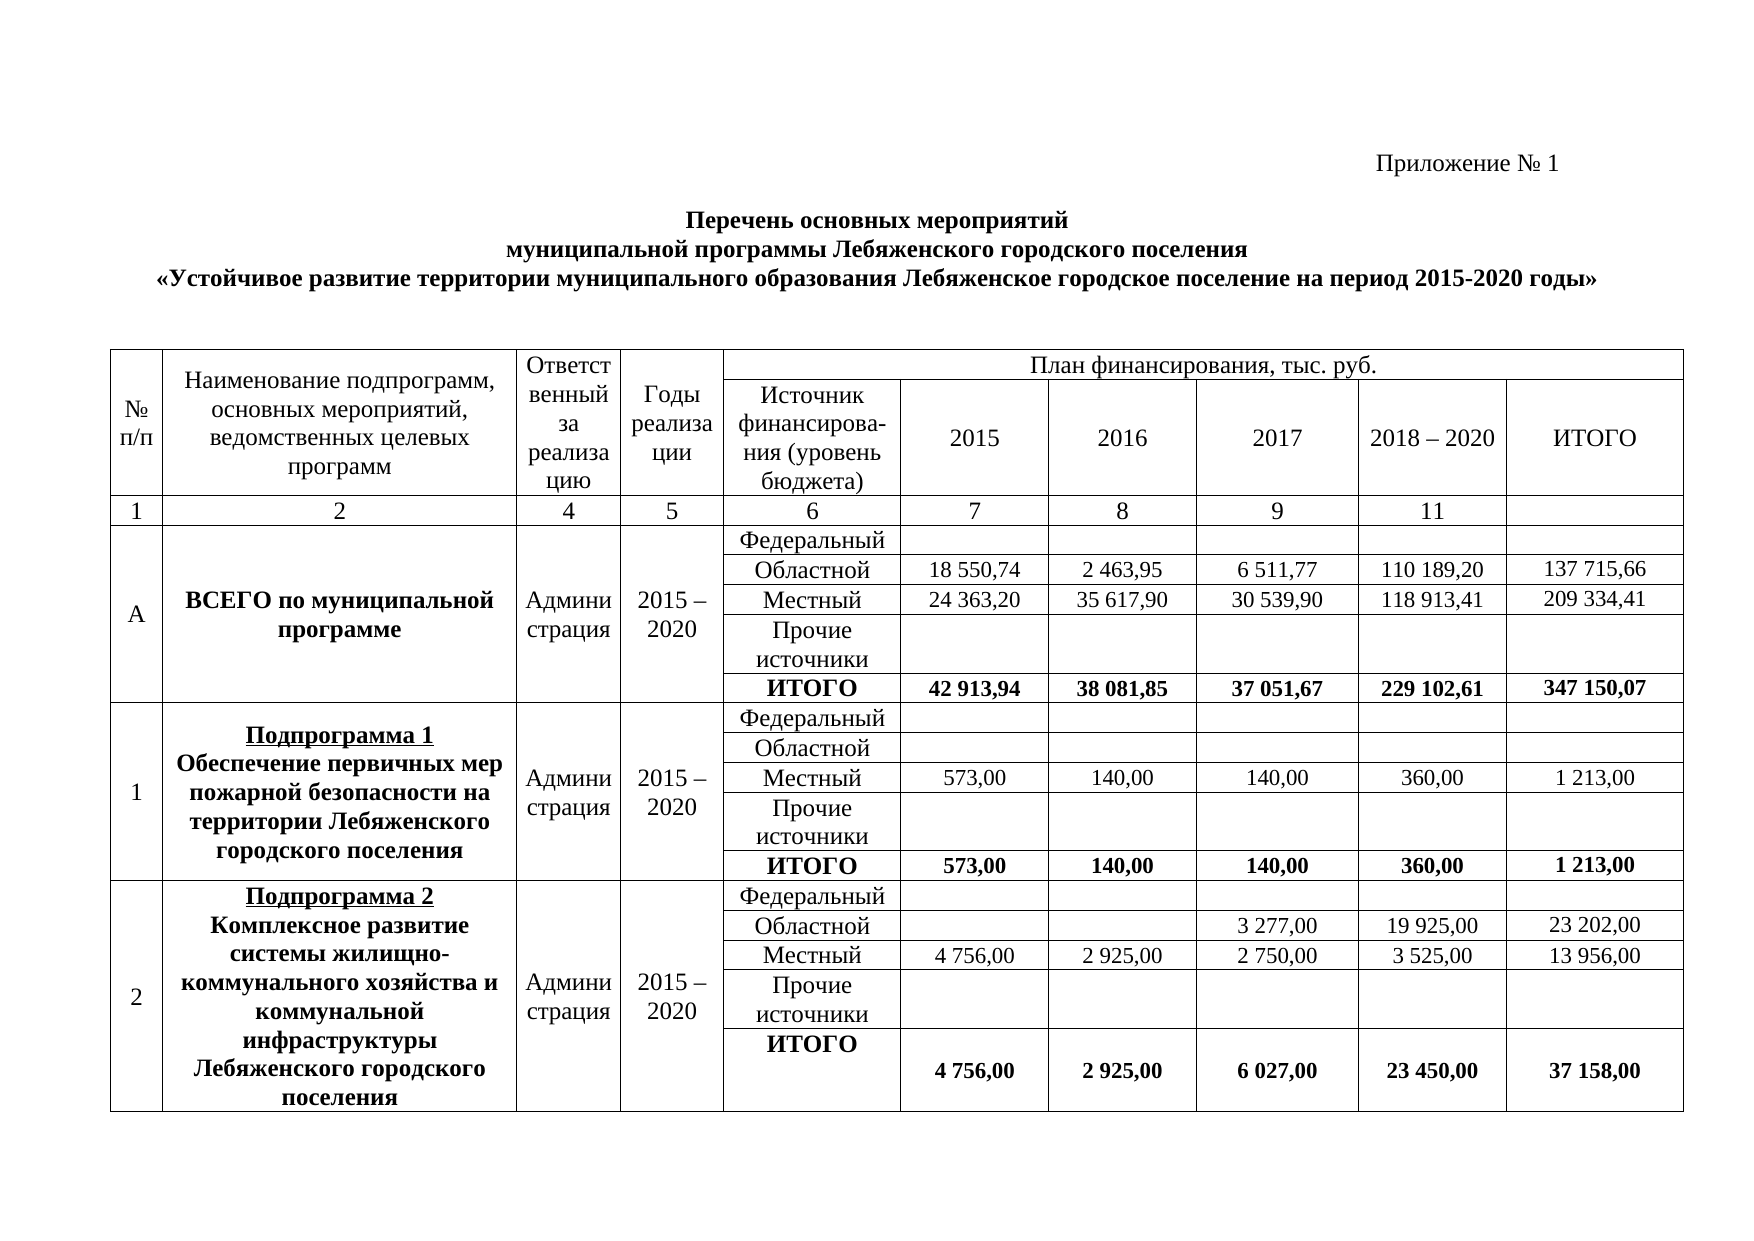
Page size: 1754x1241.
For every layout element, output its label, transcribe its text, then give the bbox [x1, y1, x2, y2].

table_cell 3 525,00 [1359, 941, 1506, 969]
table_cell [1197, 970, 1358, 1028]
table_cell Подпрограмма 2 Комплексное развитие системы жилищно-коммунального хозяйства и коммунальной инфраструктуры Лебяженского городского поселения [163, 881, 516, 1111]
table_header Наименование подпрограмм, основных мероприятий, ведомственных целевых программ [163, 350, 516, 495]
table_cell 2018 – 2020 [1359, 380, 1506, 495]
table_cell 2017 [1197, 380, 1358, 495]
table_cell [1359, 703, 1506, 732]
table_cell 1 [111, 496, 162, 524]
table_cell 1 213,00 [1507, 851, 1683, 880]
table_cell [1507, 793, 1683, 850]
table_cell 37 051,67 [1197, 674, 1358, 702]
table_cell [1049, 793, 1196, 850]
table_cell ИТОГО [724, 674, 900, 702]
table_cell [1197, 703, 1358, 732]
table_cell 24 363,20 [901, 585, 1048, 614]
table_cell Администрация [517, 881, 620, 1111]
table_cell [1359, 615, 1506, 672]
table_cell [1049, 615, 1196, 672]
table_cell [901, 526, 1048, 554]
table_cell 140,00 [1197, 851, 1358, 880]
table_cell Областной [724, 911, 900, 939]
table_cell 6 027,00 [1197, 1029, 1358, 1111]
table_cell [901, 881, 1048, 910]
table_cell Областной [724, 733, 900, 762]
table_cell 35 617,90 [1049, 585, 1196, 614]
table_cell [1049, 881, 1196, 910]
table_cell 2016 [1049, 380, 1196, 495]
table_cell [1197, 881, 1358, 910]
table_cell [1049, 911, 1196, 939]
table_cell 30 539,90 [1197, 585, 1358, 614]
table_cell 229 102,61 [1359, 674, 1506, 702]
table_cell 1 [111, 703, 162, 880]
table_cell ИТОГО [1507, 380, 1683, 495]
table_cell 7 [901, 496, 1048, 524]
table_cell 38 081,85 [1049, 674, 1196, 702]
table_cell 13 956,00 [1507, 941, 1683, 969]
table_cell Федеральный [724, 526, 900, 554]
table_cell [1507, 526, 1683, 554]
table_cell [901, 703, 1048, 732]
table_cell Подпрограмма 1 Обеспечение первичных мер пожарной безопасности на территории Лебяженского городского поселения [163, 703, 516, 880]
table_cell [1507, 970, 1683, 1028]
table_cell [1049, 970, 1196, 1028]
table_cell 23 202,00 [1507, 911, 1683, 939]
table_cell 4 [517, 496, 620, 524]
table_cell 573,00 [901, 763, 1048, 792]
table_cell Местный [724, 585, 900, 614]
table_cell 118 913,41 [1359, 585, 1506, 614]
table_cell ИТОГО [724, 851, 900, 880]
table_cell [1359, 793, 1506, 850]
table_cell 360,00 [1359, 763, 1506, 792]
table_cell 2015 [901, 380, 1048, 495]
table_cell 2 925,00 [1049, 941, 1196, 969]
table_cell 573,00 [901, 851, 1048, 880]
table_cell [1359, 733, 1506, 762]
table_cell 137 715,66 [1507, 555, 1683, 584]
table_cell 2 463,95 [1049, 555, 1196, 584]
table_cell 18 550,74 [901, 555, 1048, 584]
table_cell Администрация [517, 703, 620, 880]
table_cell 6 511,77 [1197, 555, 1358, 584]
table_cell Прочие источники [724, 970, 900, 1028]
table_cell 11 [1359, 496, 1506, 524]
table_cell 4 756,00 [901, 941, 1048, 969]
table_cell [1507, 496, 1683, 524]
table_cell [1507, 881, 1683, 910]
table_cell [1197, 733, 1358, 762]
table_cell [901, 911, 1048, 939]
table_cell 2015 – 2020 [621, 526, 723, 702]
table_cell А [111, 526, 162, 702]
table_cell 4 756,00 [901, 1029, 1048, 1111]
table_cell 2 [163, 496, 516, 524]
table_cell 2 750,00 [1197, 941, 1358, 969]
table_cell [1359, 881, 1506, 910]
table_cell Федеральный [724, 881, 900, 910]
table_cell Прочие источники [724, 615, 900, 672]
table_header № п/п [111, 350, 162, 495]
table_cell [1507, 703, 1683, 732]
table_cell 2015 – 2020 [621, 703, 723, 880]
table_cell 140,00 [1049, 763, 1196, 792]
table_cell [901, 970, 1048, 1028]
table_cell ИТОГО [724, 1029, 900, 1111]
table_cell [901, 793, 1048, 850]
table_cell 140,00 [1049, 851, 1196, 880]
table_cell 209 334,41 [1507, 585, 1683, 614]
table_header План финансирования, тыс. руб. [724, 350, 1683, 379]
text Перечень основных мероприятий [118, 205, 1636, 234]
text «Устойчивое развитие территории муниципального образования Лебяженское городское поселение на период 2015-2020 годы» [118, 263, 1636, 291]
table_cell [1197, 793, 1358, 850]
text Приложение № 1 [118, 148, 1636, 176]
table_cell ВСЕГО по муниципальной программе [163, 526, 516, 702]
table_cell 8 [1049, 496, 1196, 524]
table_cell [901, 615, 1048, 672]
table_cell Администрация [517, 526, 620, 702]
table_cell 19 925,00 [1359, 911, 1506, 939]
table_cell 2 [111, 881, 162, 1111]
table_cell Местный [724, 941, 900, 969]
table_cell 6 [724, 496, 900, 524]
table_cell [1197, 526, 1358, 554]
table_cell 42 913,94 [901, 674, 1048, 702]
table_cell [1507, 615, 1683, 672]
table_cell 23 450,00 [1359, 1029, 1506, 1111]
table_cell 1 213,00 [1507, 763, 1683, 792]
table_header Годы реализации [621, 350, 723, 495]
table_cell 360,00 [1359, 851, 1506, 880]
table_cell Областной [724, 555, 900, 584]
table_cell 347 150,07 [1507, 674, 1683, 702]
table_cell 2015 – 2020 [621, 881, 723, 1111]
table_cell [1507, 733, 1683, 762]
table_cell [901, 733, 1048, 762]
table_cell [1197, 615, 1358, 672]
text муниципальной программы Лебяженского городского поселения [118, 234, 1636, 263]
table_cell 110 189,20 [1359, 555, 1506, 584]
table_cell [1049, 526, 1196, 554]
table_cell [1359, 526, 1506, 554]
table_cell 9 [1197, 496, 1358, 524]
table_cell Источник финансирова-ния (уровень бюджета) [724, 380, 900, 495]
table_cell 37 158,00 [1507, 1029, 1683, 1111]
table_cell 3 277,00 [1197, 911, 1358, 939]
table_cell [1049, 703, 1196, 732]
table_cell Местный [724, 763, 900, 792]
table_cell 5 [621, 496, 723, 524]
table_cell Прочие источники [724, 793, 900, 850]
table_header Ответственный за реализацию [517, 350, 620, 495]
table_cell [1049, 733, 1196, 762]
table_cell 140,00 [1197, 763, 1358, 792]
table_cell Федеральный [724, 703, 900, 732]
table_cell [1359, 970, 1506, 1028]
table_cell 2 925,00 [1049, 1029, 1196, 1111]
